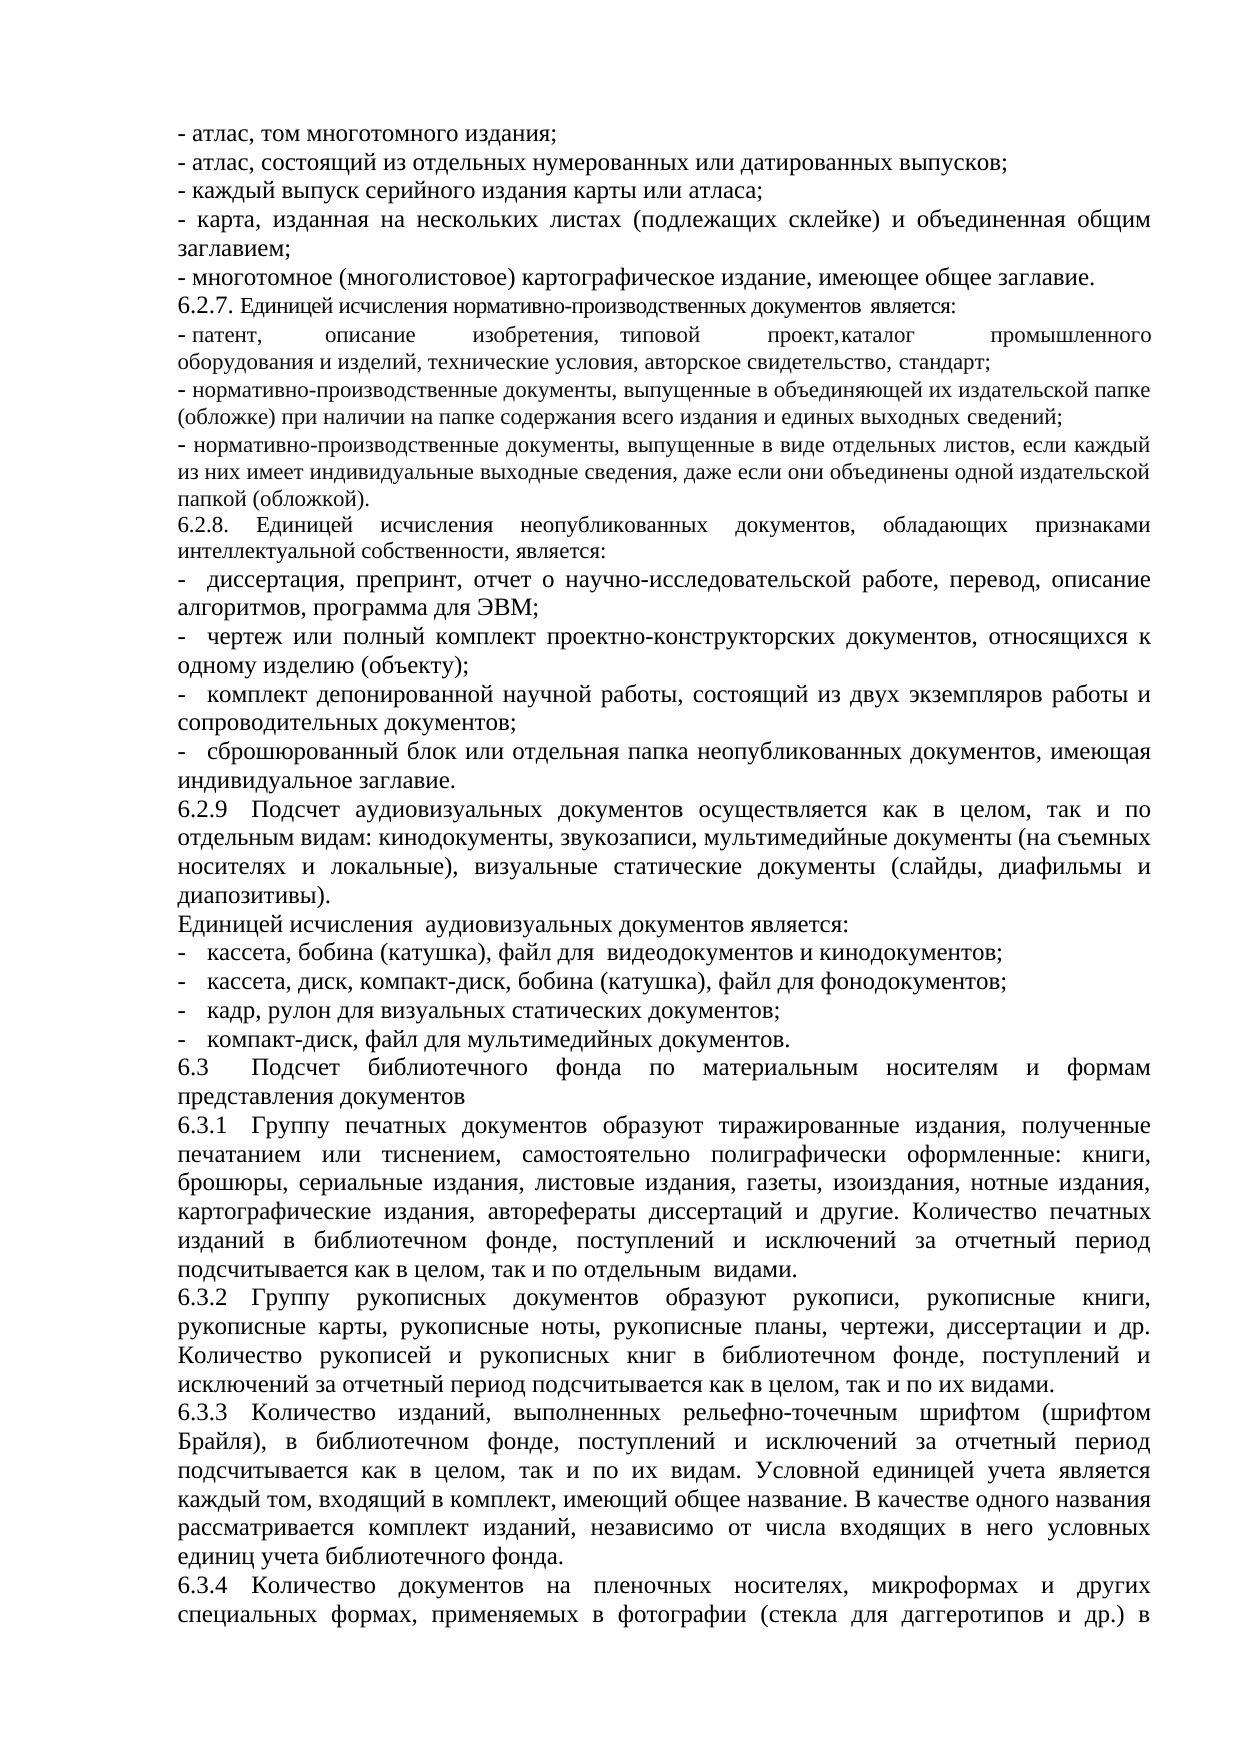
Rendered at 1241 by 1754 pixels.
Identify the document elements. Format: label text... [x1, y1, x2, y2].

text 6.3.3 Количество изданий, выполненных рельефно-точечным шрифтом (шрифтом Брайля), в библиотечном фонде, поступлений и исключений за отчетный период подсчитывается как в целом, так и по их видам. Условной единицей учета является каждый том, входящий в комплект, имеющий общее название. В качестве одного названия рассматривается комплект изданий, независимо от числа входящих в него условных единиц учета библиотечного фонда. [177, 1397, 1152, 1570]
text - сброшюрованный блок или отдельная папка неопубликованных документов, имеющая индивидуальное заглавие. [177, 736, 1152, 794]
text - компакт-диск, файл для мультимедийных документов. [177, 1024, 1152, 1052]
text - кадр, рулон для визуальных статических документов; [177, 995, 1152, 1024]
text - атлас, состоящий из отдельных нумерованных или датированных выпусков; [177, 147, 1152, 176]
text - каждый выпуск серийного издания карты или атласа; [177, 176, 1152, 204]
text - патент, описание изобретения, типовой проект, каталог промышленного оборудования и изделий, технические условия, авторское свидетельство, стандарт; [177, 319, 1152, 374]
text - чертеж или полный комплект проектно-конструкторских документов, относящихся к одному изделию (объекту); [177, 621, 1152, 679]
text - диссертация, препринт, отчет о научно-исследовательской работе, перевод, описание алгоритмов, программа для ЭВМ; [177, 564, 1152, 621]
text 6.3.1 Группу печатных документов образуют тиражированные издания, полученные печатанием или тиснением, самостоятельно полиграфически оформленные: книги, брошюры, сериальные издания, листовые издания, газеты, изоиздания, нотные издания, картографические издания, авторефераты диссертаций и другие. Количество печатных изданий в библиотечном фонде, поступлений и исключений за отчетный период подсчитывается как в целом, так и по отдельным видами. [177, 1110, 1152, 1282]
text - карта, изданная на нескольких листах (подлежащих склейке) и объединенная общим заглавием; [177, 204, 1152, 262]
text 6.2.8. Единицей исчисления неопубликованных документов, обладающих признаками интеллектуальной собственности, является: [177, 511, 1152, 564]
text - атлас, том многотомного издания; [177, 118, 1152, 147]
text 6.3 Подсчет библиотечного фонда по материальным носителям и формам представления документов [177, 1052, 1152, 1110]
text 6.2.9 Подсчет аудиовизуальных документов осуществляется как в целом, так и по отдельным видам: кинодокументы, звукозаписи, мультимедийные документы (на съемных носителях и локальные), визуальные статические документы (слайды, диафильмы и диапозитивы). [177, 794, 1152, 909]
text - многотомное (многолистовое) картографическое издание, имеющее общее заглавие. [177, 262, 1152, 291]
text - кассета, диск, компакт-диск, бобина (катушка), файл для фонодокументов; [177, 966, 1152, 995]
text 6.3.2 Группу рукописных документов образуют рукописи, рукописные книги, рукописные карты, рукописные ноты, рукописные планы, чертежи, диссертации и др. Количество рукописей и рукописных книг в библиотечном фонде, поступлений и исключений за отчетный период подсчитывается как в целом, так и по их видами. [177, 1282, 1152, 1397]
text - кассета, бобина (катушка), файл для видеодокументов и кинодокументов; [177, 937, 1152, 966]
text - нормативно-производственные документы, выпущенные в виде отдельных листов, если каждый из них имеет индивидуальные выходные сведения, даже если они объединены одной издательской папкой (обложкой). [177, 429, 1152, 511]
text - комплект депонированной научной работы, состоящий из двух экземпляров работы и сопроводительных документов; [177, 679, 1152, 736]
text Единицей исчисления аудиовизуальных документов является: [177, 909, 1152, 937]
text 6.2.7. Единицей исчисления нормативно-производственных документов является: [177, 291, 1152, 319]
text - нормативно-производственные документы, выпущенные в объединяющей их издательской папке (обложке) при наличии на папке содержания всего издания и единых выходных сведений; [177, 374, 1152, 429]
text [177, 1570, 1152, 1627]
